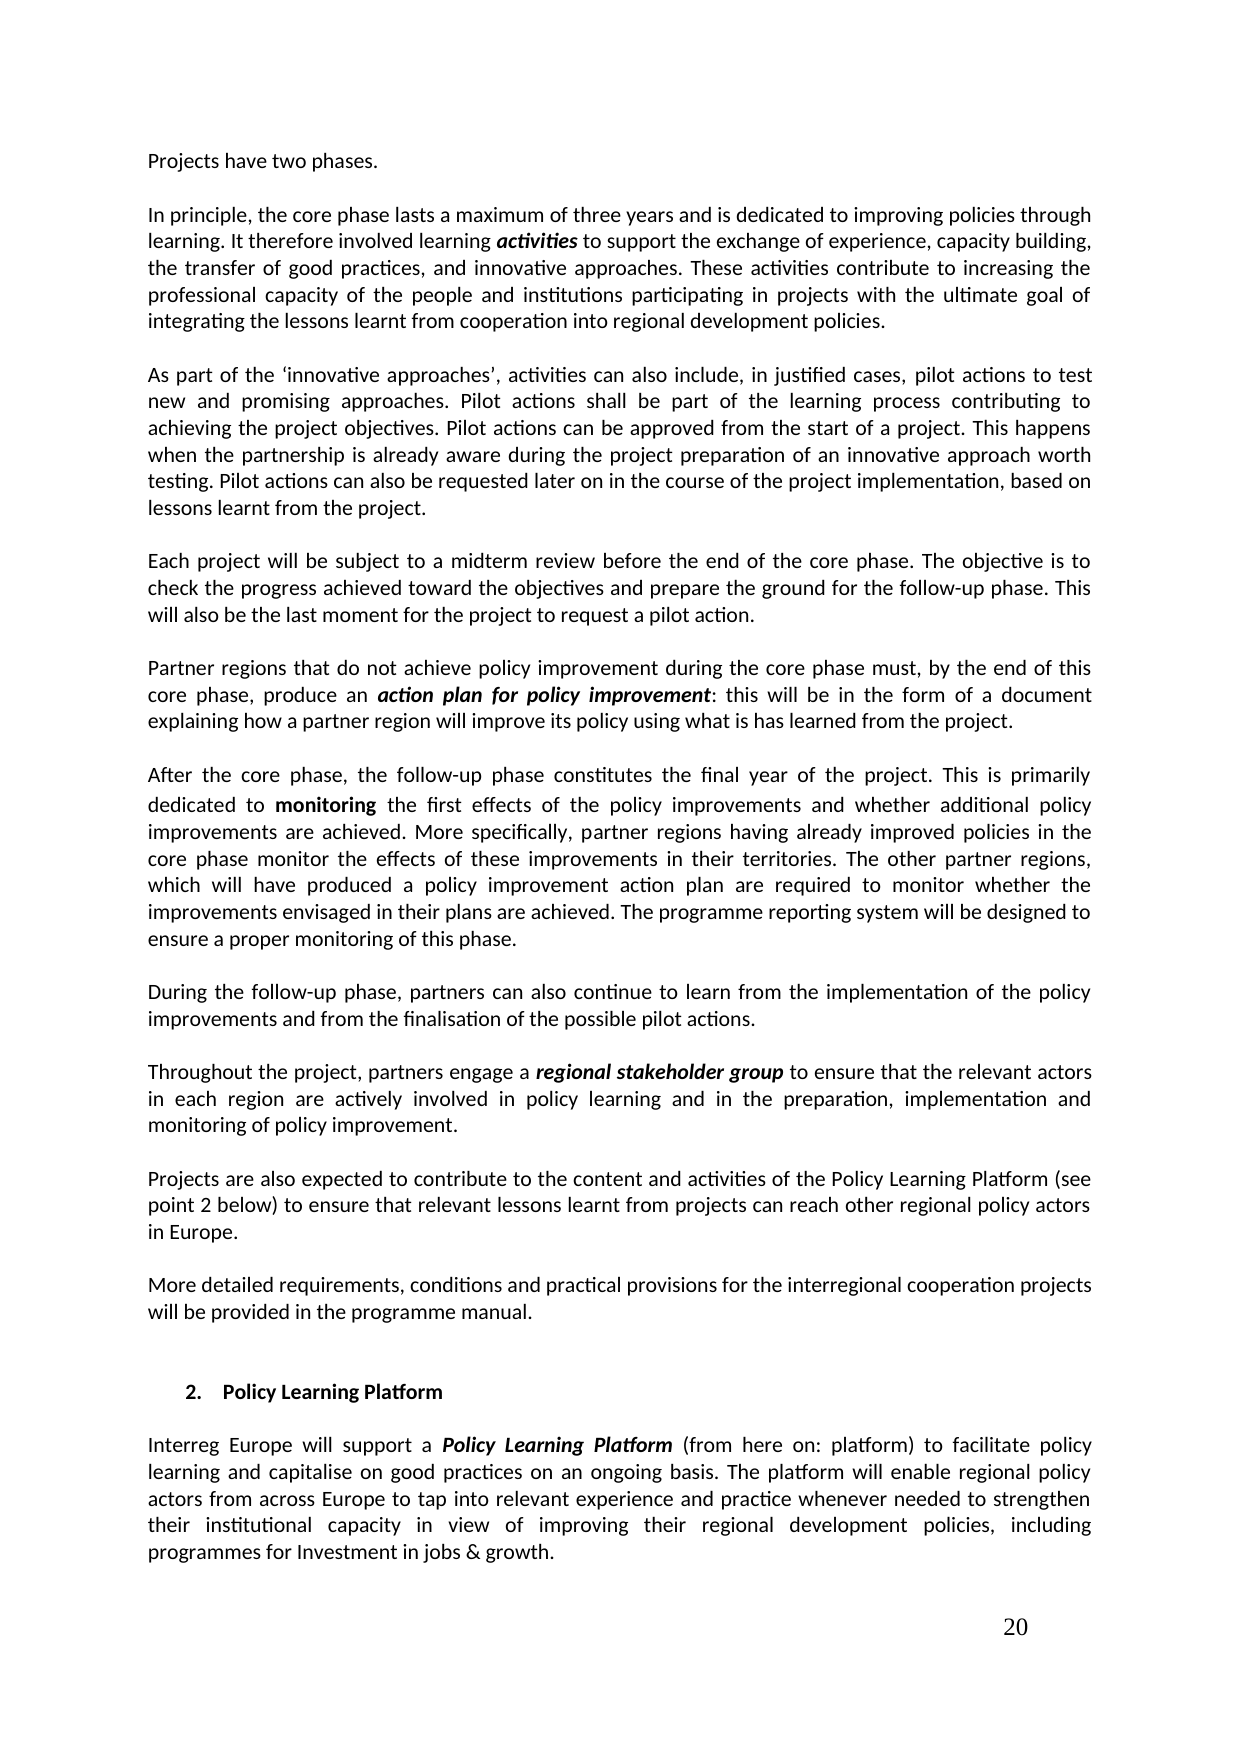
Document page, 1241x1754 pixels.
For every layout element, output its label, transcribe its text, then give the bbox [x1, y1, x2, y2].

text Partner regions that do not achieve policy improvement during the core phase must, by the end of this core phase, produce an action plan for policy improvement: this will be in the form of a document explaining how a partner region will improve its policy using what is has learned from the project. [148, 654, 1092, 734]
text After the core phase, the follow-up phase constitutes the final year of the project. This is primarily dedicated to monitoring the first effects of the policy improvements and whether additional policy improvements are achieved. More specifically, partner regions having already improved policies in the core phase monitor the effects of these improvements in their territories. The other partner regions, which will have produced a policy improvement action plan are required to monitor whether the improvements envisaged in their plans are achieved. The programme reporting system will be designed to ensure a proper monitoring of this phase. [148, 761, 1092, 952]
text Throughout the project, partners engage a regional stakeholder group to ensure that the relevant actors in each region are actively involved in policy learning and in the preparation, implementation and monitoring of policy improvement. [148, 1058, 1092, 1138]
text Each project will be subject to a midterm review before the end of the core phase. The objective is to check the progress achieved toward the objectives and prepare the ground for the follow-up phase. This will also be the last moment for the project to request a pilot action. [148, 548, 1092, 628]
text More detailed requirements, conditions and practical provisions for the interregional cooperation projects will be provided in the programme manual. [148, 1272, 1092, 1325]
text During the follow-up phase, partners can also continue to learn from the implementation of the policy improvements and from the finalisation of the possible pilot actions. [148, 978, 1092, 1032]
text As part of the ‘innovative approaches’, activities can also include, in justified cases, pilot actions to test new and promising approaches. Pilot actions shall be part of the learning process contributing to achieving the project objectives. Pilot actions can be approved from the start of a project. This happens when the partnership is already aware during the project preparation of an innovative approach worth testing. Pilot actions can also be requested later on in the course of the project implementation, based on lessons learnt from the project. [148, 361, 1092, 521]
text Projects are also expected to contribute to the content and activities of the Policy Learning Platform (see point 2 below) to ensure that relevant lessons learnt from projects can reach other regional policy actors in Europe. [148, 1165, 1092, 1245]
text Interreg Europe will support a Policy Learning Platform (from here on: platform) to facilitate policy learning and capitalise on good practices on an ongoing basis. The platform will enable regional policy actors from across Europe to tap into relevant experience and practice whenever needed to strengthen their institutional capacity in view of improving their regional development policies, including programmes for Investment in jobs & growth. [148, 1432, 1092, 1565]
text Projects have two phases. [148, 148, 1092, 174]
text In principle, the core phase lasts a maximum of three years and is dedicated to improving policies through learning. It therefore involved learning activities to support the exchange of experience, capacity building, the transfer of good practices, and innovative approaches. These activities contribute to increasing the professional capacity of the people and institutions participating in projects with the ultimate goal of integrating the lessons learnt from cooperation into regional development policies. [148, 201, 1092, 334]
list Policy Learning Platform [185, 1378, 1092, 1405]
